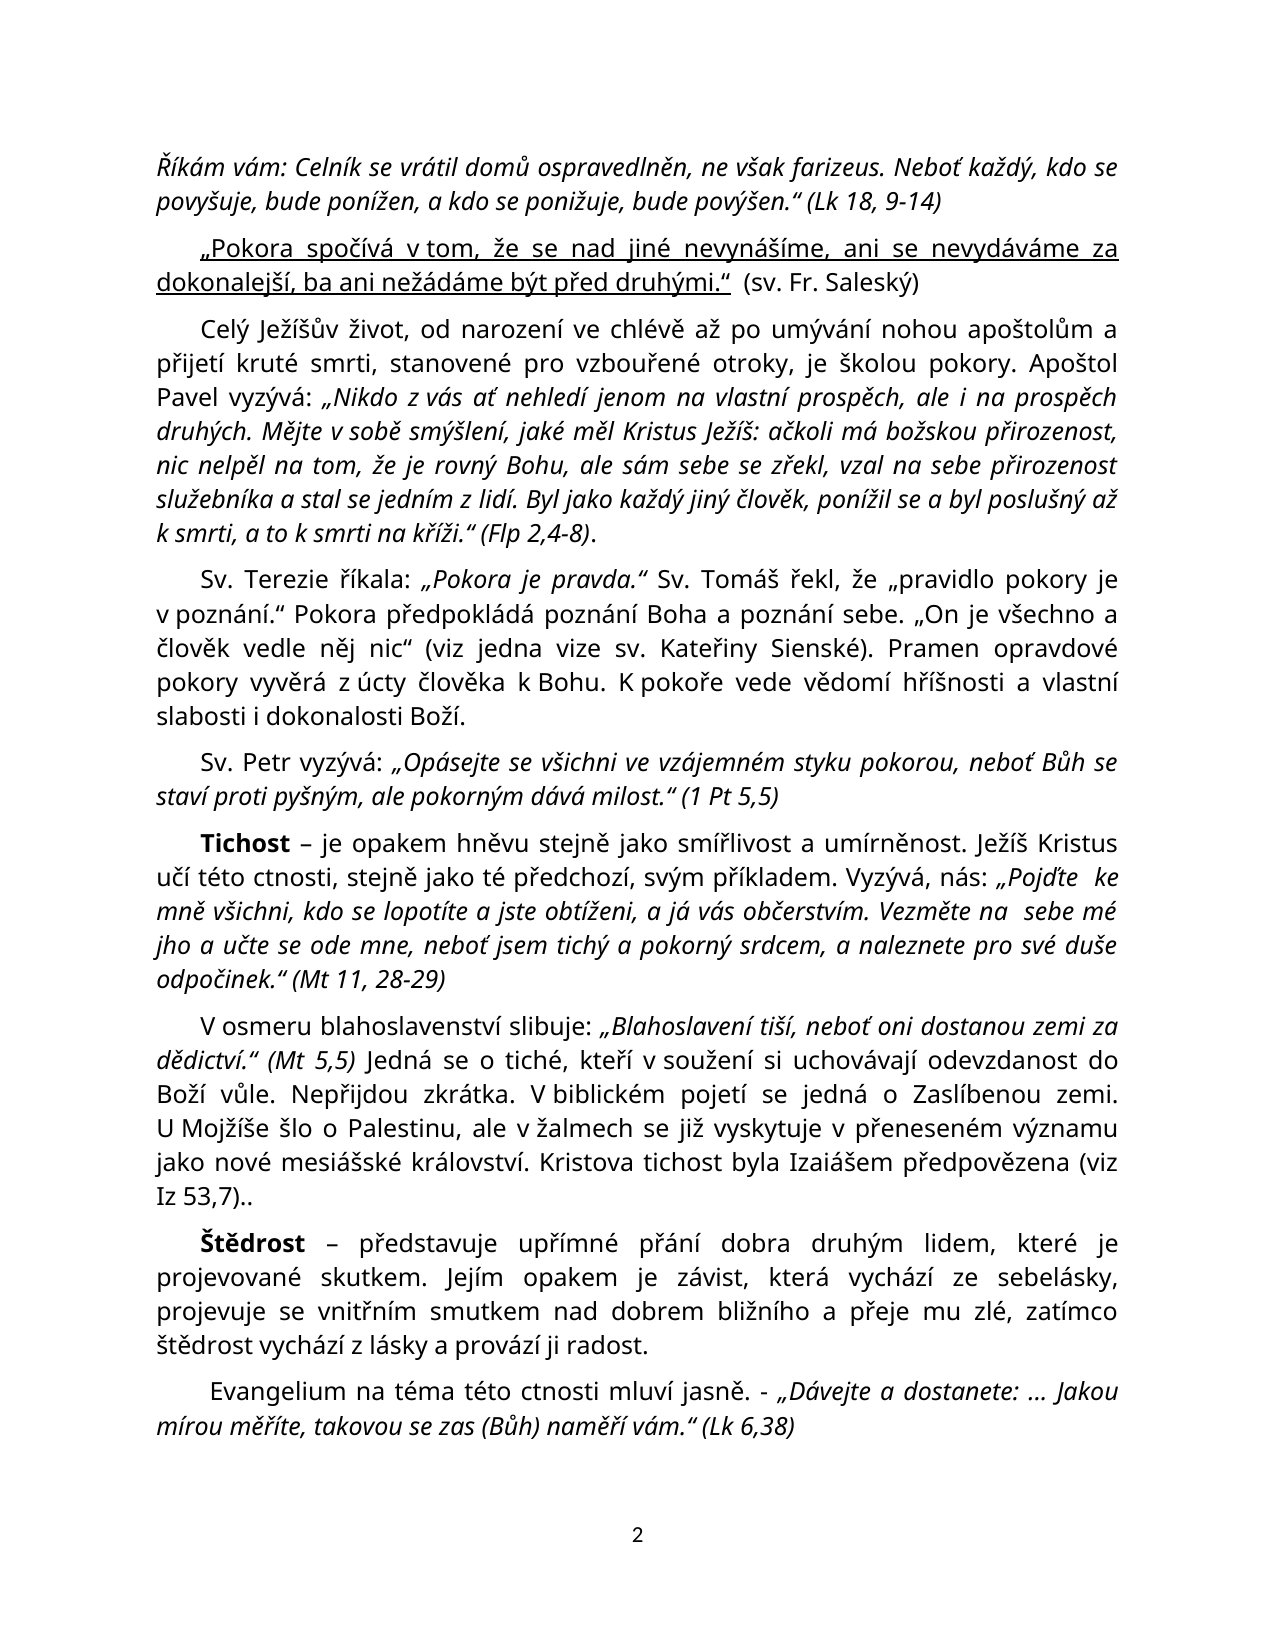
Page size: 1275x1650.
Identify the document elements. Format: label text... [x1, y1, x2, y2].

text V osmeru blahoslavenství slibuje: „Blahoslavení tiší, neboť oni dostanou zemi za dědictví.“ (Mt 5,5) Jedná se o tiché, kteří v soužení si uchovávají odevzdanost do Boží vůle. Nepřijdou zkrátka. V biblickém pojetí se jedná o Zaslíbenou zemi. U Mojžíše šlo o Palestinu, ale v žalmech se již vyskytuje v přeneseném významu jako nové mesiášské království. Kristova tichost byla Izaiášem předpovězena (viz Iz 53,7).. [156, 1008, 1119, 1213]
text Sv. Petr vyzývá: „Opásejte se všichni ve vzájemném styku pokorou, neboť Bůh se staví proti pyšným, ale pokorným dává milost.“ (1 Pt 5,5) [156, 745, 1119, 813]
text Tichost – je opakem hněvu stejně jako smířlivost a umírněnost. Ježíš Kristus učí této ctnosti, stejně jako té předchozí, svým příkladem. Vyzývá, nás: „Pojďte ke mně všichni, kdo se lopotíte a jste obtíženi, a já vás občerstvím. Vezměte na sebe mé jho a učte se ode mne, neboť jsem tichý a pokorný srdcem, a naleznete pro své duše odpočinek.“ (Mt 11, 28-29) [156, 826, 1119, 996]
text Evangelium na téma této ctnosti mluví jasně. - „Dávejte a dostanete: ... Jakou mírou měříte, takovou se zas (Bůh) naměří vám.“ (Lk 6,38) [156, 1374, 1119, 1442]
text Štědrost – představuje upřímné přání dobra druhým lidem, které je projevované skutkem. Jejím opakem je závist, která vychází ze sebelásky, projevuje se vnitřním smutkem nad dobrem bližního a přeje mu zlé, zatímco štědrost vychází z lásky a provází ji radost. [156, 1225, 1119, 1362]
text Celý Ježíšův život, od narození ve chlévě až po umývání nohou apoštolům a přijetí kruté smrti, stanovené pro vzbouřené otroky, je školou pokory. Apoštol Pavel vyzývá: „Nikdo z vás ať nehledí jenom na vlastní prospěch, ale i na prospěch druhých. Mějte v sobě smýšlení, jaké měl Kristus Ježíš: ačkoli má božskou přirozenost, nic nelpěl na tom, že je rovný Bohu, ale sám sebe se zřekl, vzal na sebe přirozenost služebníka a stal se jedním z lidí. Byl jako každý jiný člověk, ponížil se a byl poslušný až k smrti, a to k smrti na kříži.“ (Flp 2,4-8). [156, 311, 1119, 550]
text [156, 150, 1119, 218]
text „Pokora spočívá v tom, že se nad jiné nevynášíme, ani se nevydáváme za dokonalejší, ba ani nežádáme být před druhými.“ (sv. Fr. Saleský) [156, 231, 1119, 299]
text Sv. Terezie říkala: „Pokora je pravda.“ Sv. Tomáš řekl, že „pravidlo pokory je v poznání.“ Pokora předpokládá poznání Boha a poznání sebe. „On je všechno a člověk vedle něj nic“ (viz jedna vize sv. Kateřiny Sienské). Pramen opravdové pokory vyvěrá z úcty člověka k Bohu. K pokoře vede vědomí hříšnosti a vlastní slabosti i dokonalosti Boží. [156, 562, 1119, 732]
